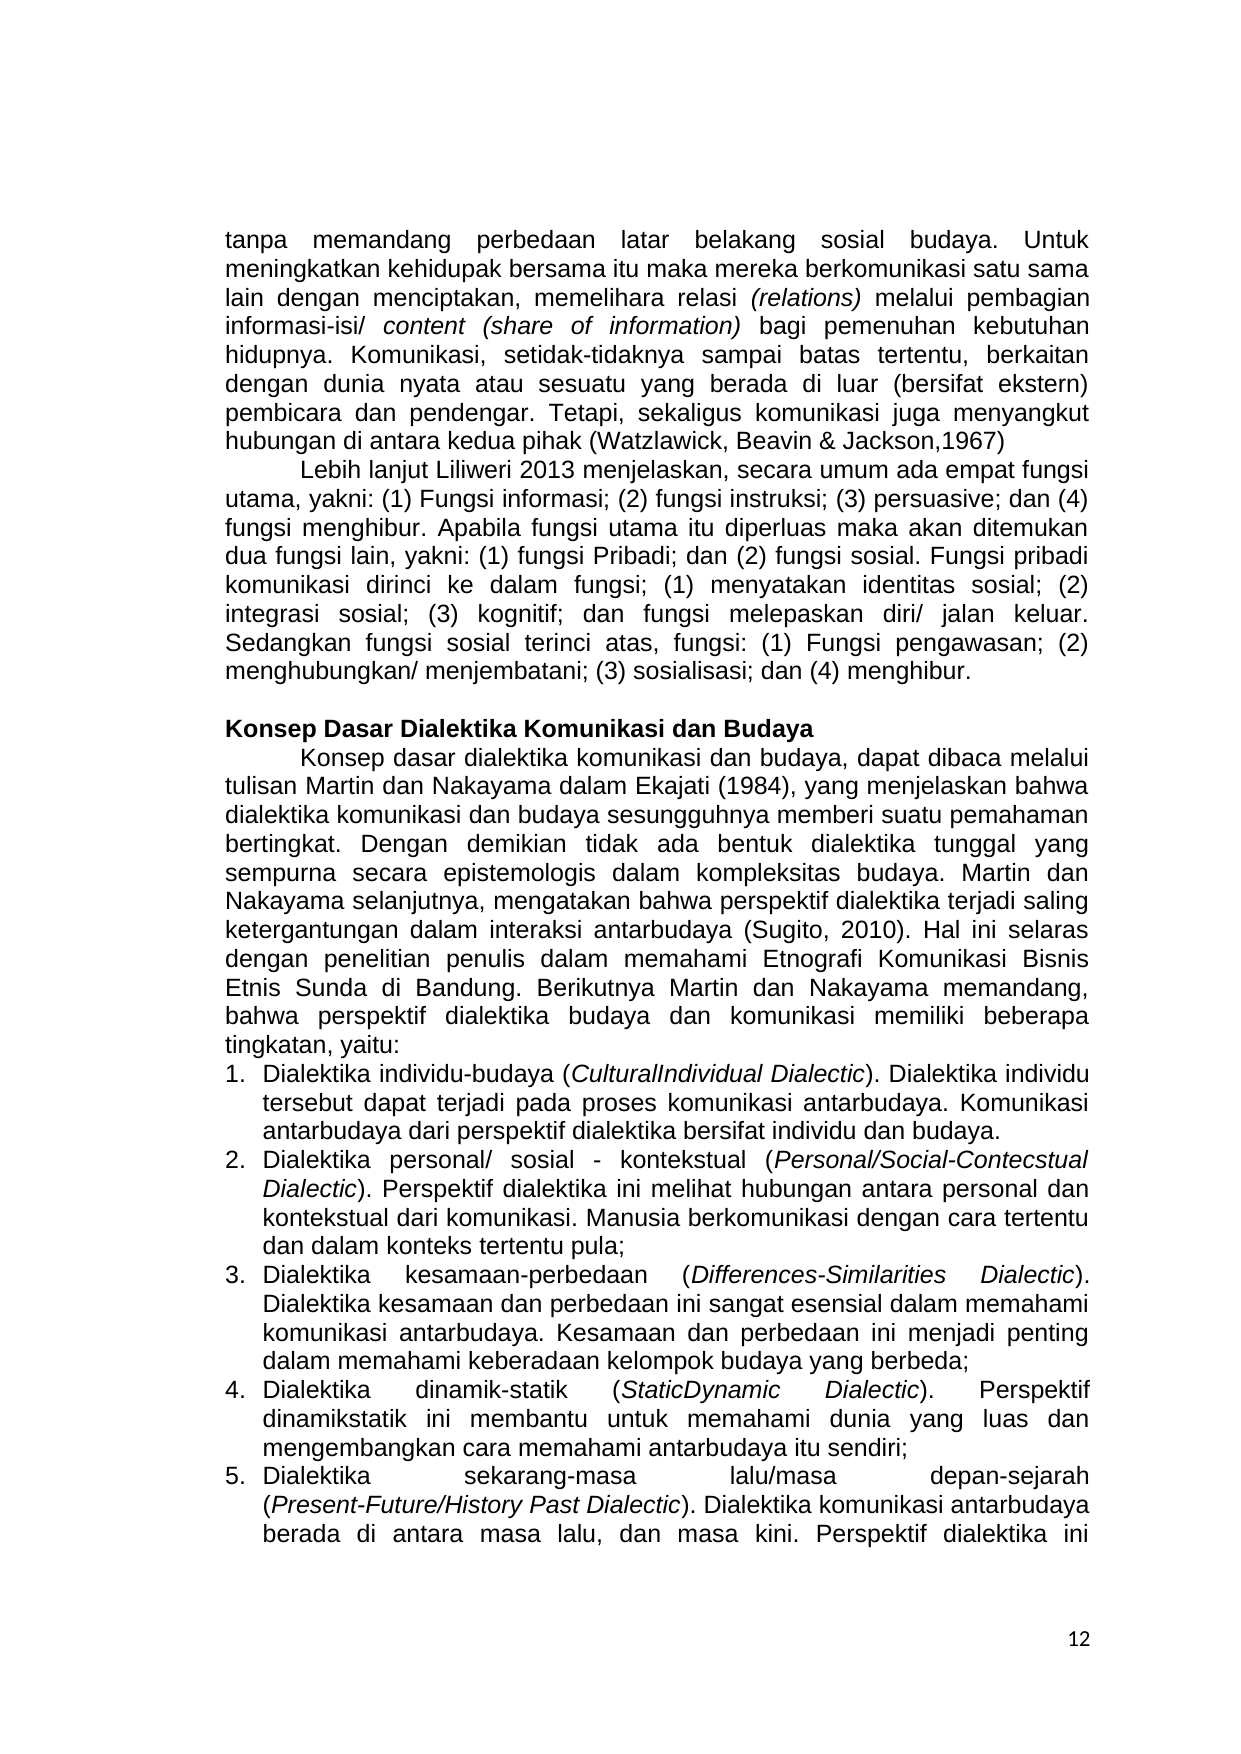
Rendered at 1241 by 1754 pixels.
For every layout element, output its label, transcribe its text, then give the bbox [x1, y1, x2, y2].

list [225, 1461, 1090, 1547]
list Dialektika personal/ sosial - kontekstual (Personal/Social-Contecstual Dialectic). Perspektif dialektika ini melihat hubungan antara personal dan kontekstual dari komunikasi. Manusia berkomunikasi dengan cara tertentu dan dalam konteks tertentu pula; [225, 1145, 1090, 1260]
list Dialektika kesamaan-perbedaan (Differences-Similarities Dialectic). Dialektika kesamaan dan perbedaan ini sangat esensial dalam memahami komunikasi antarbudaya. Kesamaan dan perbedaan ini menjadi penting dalam memahami keberadaan kelompok budaya yang berbeda; [225, 1260, 1090, 1375]
text Konsep Dasar Dialektika Komunikasi dan Budaya [225, 714, 1090, 742]
text Lebih lanjut Liliweri 2013 menjelaskan, secara umum ada empat fungsi utama, yakni: (1) Fungsi informasi; (2) fungsi instruksi; (3) persuasive; dan (4) fungsi menghibur. Apabila fungsi utama itu diperluas maka akan ditemukan dua fungsi lain, yakni: (1) fungsi Pribadi; dan (2) fungsi sosial. Fungsi pribadi komunikasi dirinci ke dalam fungsi; (1) menyatakan identitas sosial; (2) integrasi sosial; (3) kognitif; dan fungsi melepaskan diri/ jalan keluar. Sedangkan fungsi sosial terinci atas, fungsi: (1) Fungsi pengawasan; (2) menghubungkan/ menjembatani; (3) sosialisasi; dan (4) menghibur. [225, 455, 1090, 685]
list Dialektika individu-budaya (CulturalIndividual Dialectic). Dialektika individu tersebut dapat terjadi pada proses komunikasi antarbudaya. Komunikasi antarbudaya dari perspektif dialektika bersifat individu dan budaya. [225, 1059, 1090, 1145]
list Dialektika dinamik-statik (StaticDynamic Dialectic). Perspektif dinamikstatik ini membantu untuk memahami dunia yang luas dan mengembangkan cara memahami antarbudaya itu sendiri; [225, 1375, 1090, 1461]
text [225, 225, 1090, 455]
text Konsep dasar dialektika komunikasi dan budaya, dapat dibaca melalui tulisan Martin dan Nakayama dalam Ekajati (1984), yang menjelaskan bahwa dialektika komunikasi dan budaya sesungguhnya memberi suatu pemahaman bertingkat. Dengan demikian tidak ada bentuk dialektika tunggal yang sempurna secara epistemologis dalam kompleksitas budaya. Martin dan Nakayama selanjutnya, mengatakan bahwa perspektif dialektika terjadi saling ketergantungan dalam interaksi antarbudaya (Sugito, 2010). Hal ini selaras dengan penelitian penulis dalam memahami Etnografi Komunikasi Bisnis Etnis Sunda di Bandung. Berikutnya Martin dan Nakayama memandang, bahwa perspektif dialektika budaya dan komunikasi memiliki beberapa tingkatan, yaitu: [225, 742, 1090, 1059]
